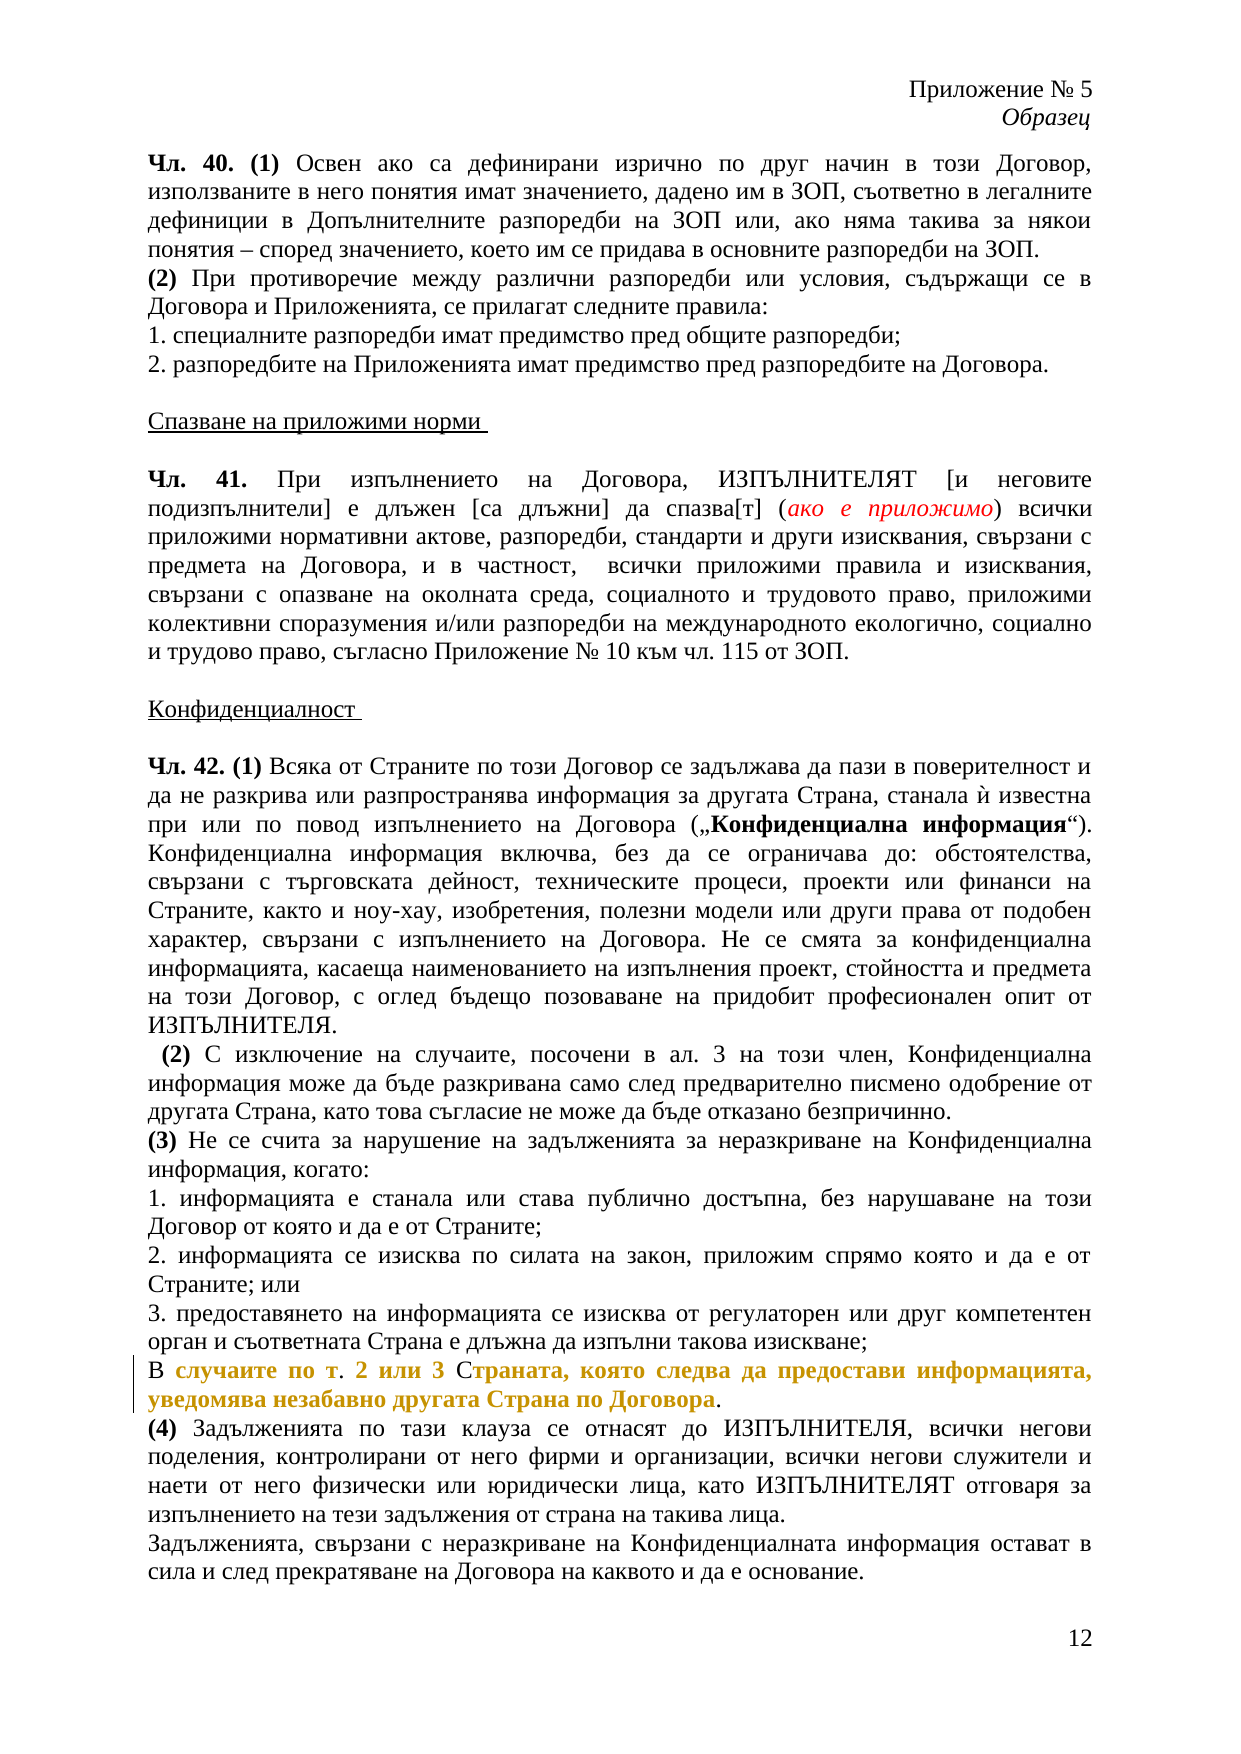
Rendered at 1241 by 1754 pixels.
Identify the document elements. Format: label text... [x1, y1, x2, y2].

text 1. специалните разпоредби имат предимство пред общите разпоредби; [148, 320, 1093, 349]
text 2. информацията се изисква по силата на закон, приложим спрямо която и да е от Страните; или [148, 1240, 1093, 1298]
text Спазване на приложими норми [148, 406, 1093, 435]
text 2. разпоредбите на Приложенията имат предимство пред разпоредбите на Договора. [148, 349, 1093, 378]
text Чл. 42. (1) Всяка от Страните по този Договор се задължава да пази в поверителност и да не разкрива или разпространява информация за другата Страна, станала ѝ известна при или по повод изпълнението на Договора („Конфиденциална информация“). Конфиденциална информация включва, без да се ограничава до: обстоятелства, свързани с търговската дейност, техническите процеси, проекти или финанси на Страните, както и ноу-хау, изобретения, полезни модели или други права от подобен характер, свързани с изпълнението на Договора. Не се смята за конфиденциална информацията, касаеща наименованието на изпълнения проект, стойността и предмета на този Договор, с оглед бъдещо позоваване на придобит професионален опит от ИЗПЪЛНИТЕЛЯ. [148, 751, 1093, 1039]
text Конфиденциалност [148, 694, 1093, 723]
text 1. информацията е станала или става публично достъпна, без нарушаване на този Договор от която и да е от Страните; [148, 1183, 1093, 1240]
text Чл. 40. (1) Освен ако са дефинирани изрично по друг начин в този Договор, използваните в него понятия имат значението, дадено им в ЗОП, съответно в легалните дефиниции в Допълнителните разпоредби на ЗОП или, ако няма такива за някои понятия – според значението, което им се придава в основните разпоредби на ЗОП. [148, 148, 1093, 263]
text (2) При противоречие между различни разпоредби или условия, съдържащи се в Договора и Приложенията, се прилагат следните правила: [148, 263, 1093, 320]
text Чл. 41. При изпълнението на Договора, ИЗПЪЛНИТЕЛЯТ [и неговите подизпълнители] е длъжен [са длъжни] да спазва[т] (ако е приложимо) всички приложими нормативни актове, разпоредби, стандарти и други изисквания, свързани с предмета на Договора, и в частност, всички приложими правила и изисквания, свързани с опазване на околната среда, социалното и трудовото право, приложими колективни споразумения и/или разпоредби на международното екологично, социално и трудово право, съгласно Приложение № 10 към чл. 115 от ЗОП. [148, 464, 1093, 665]
text (3) Не се счита за нарушение на задълженията за неразкриване на Конфиденциална информация, когато: [148, 1125, 1093, 1183]
text 3. предоставянето на информацията се изисква от регулаторен или друг компетентен орган и съответната Страна е длъжна да изпълни такова изискване; [148, 1298, 1093, 1355]
text Задълженията, свързани с неразкриване на Конфиденциалната информация остават в сила и след прекратяване на Договора на каквото и да е основание. [148, 1528, 1093, 1585]
text (4) Задълженията по тази клауза се отнасят до ИЗПЪЛНИТЕЛЯ, всички негови поделения, контролирани от него фирми и организации, всички негови служители и наети от него физически или юридически лица, като ИЗПЪЛНИТЕЛЯТ отговаря за изпълнението на тези задължения от страна на такива лица. [148, 1413, 1093, 1528]
text (2) С изключение на случаите, посочени в ал. 3 на този член, Конфиденциална информация може да бъде разкривана само след предварително писмено одобрение от другата Страна, като това съгласие не може да бъде отказано безпричинно. [148, 1039, 1093, 1125]
text В случаите по т. 2 или 3 Страната, която следва да предостави информацията, уведомява незабавно другата Страна по Договора. [148, 1355, 1093, 1413]
